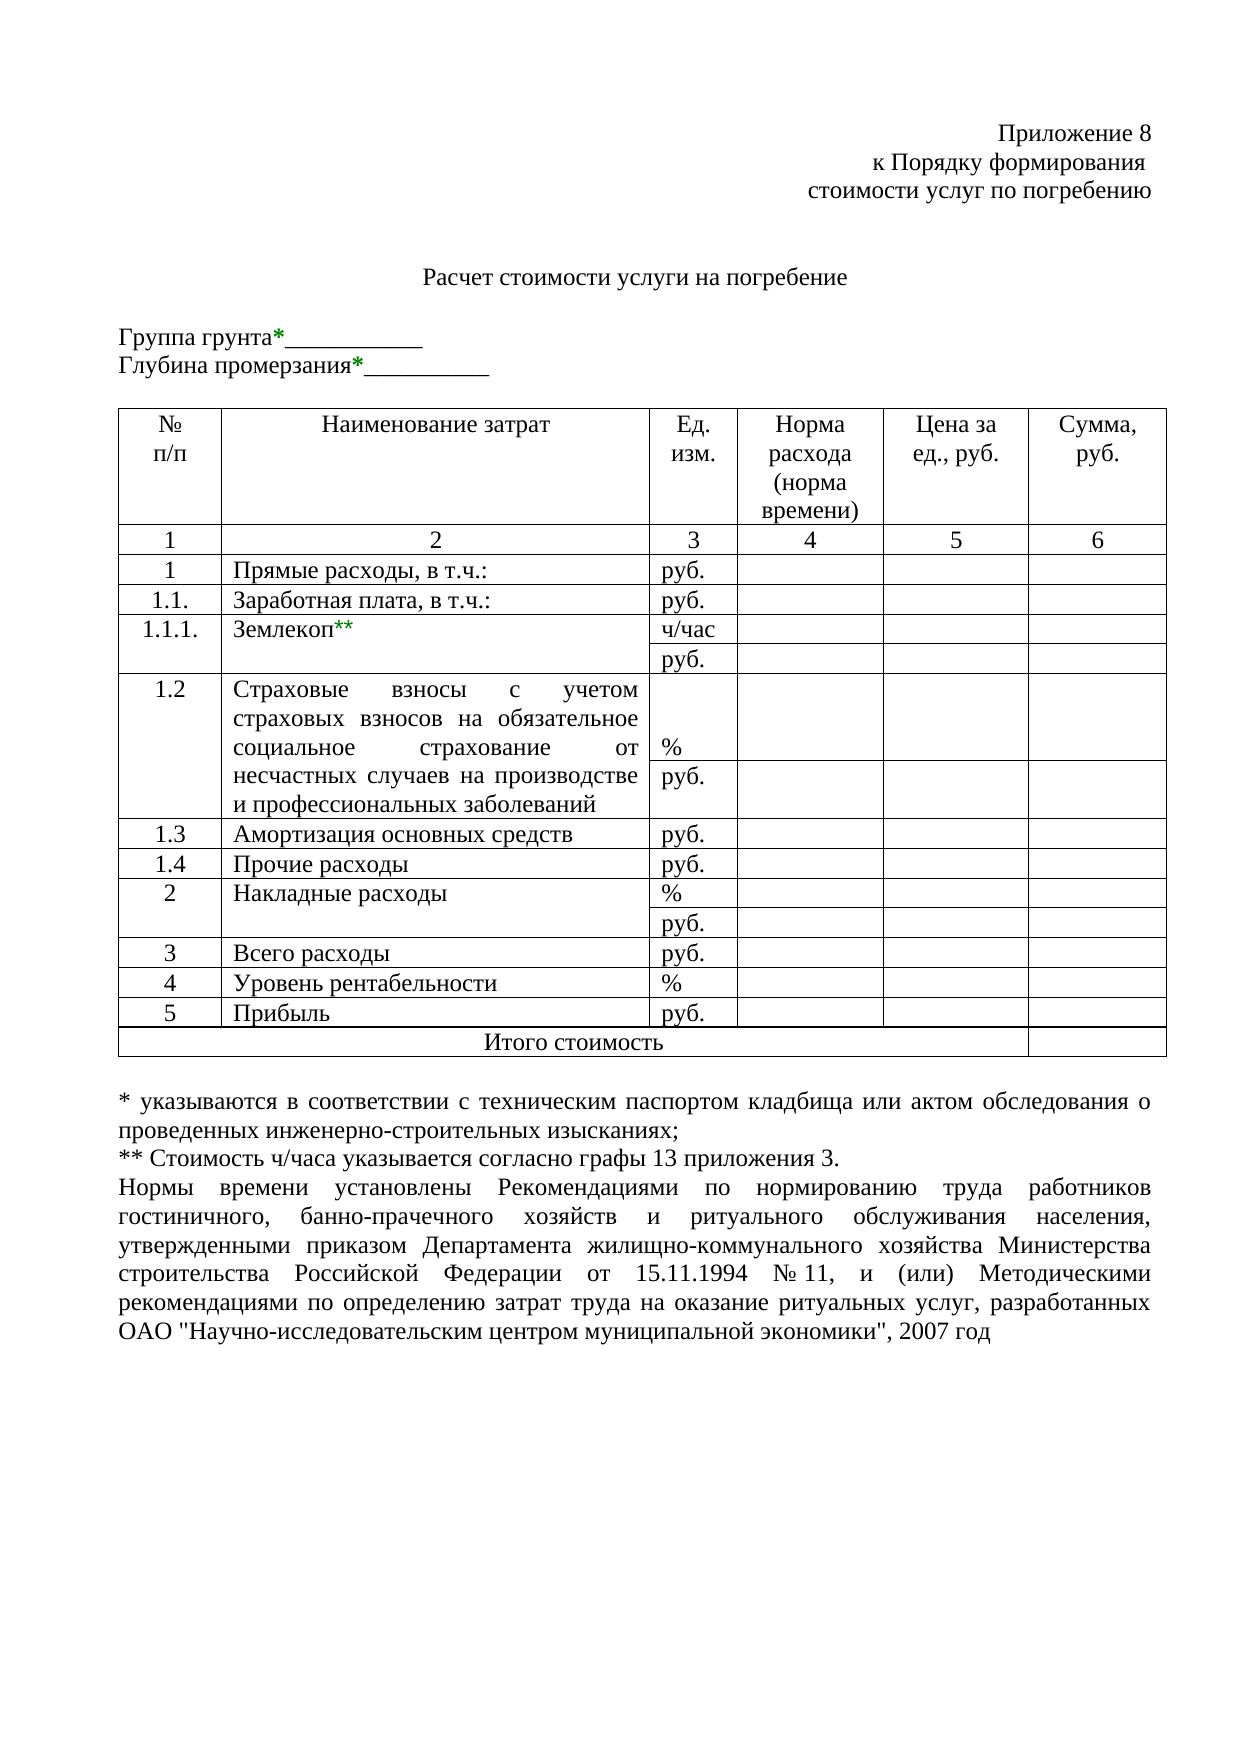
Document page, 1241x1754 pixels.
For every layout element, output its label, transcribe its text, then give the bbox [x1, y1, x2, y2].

table_header Норма расхода (норма времени) [738, 409, 883, 524]
table_cell [1029, 849, 1166, 877]
table_cell [738, 615, 883, 643]
table_cell [738, 998, 883, 1026]
table_header № п/п [119, 409, 221, 524]
table_cell [884, 908, 1028, 937]
table_cell [738, 761, 883, 818]
table_cell [884, 998, 1028, 1026]
table_cell [738, 968, 883, 997]
table_cell [1029, 555, 1166, 584]
table_cell % [650, 968, 737, 997]
text Группа грунта*___________ [118, 322, 1152, 351]
table_cell [738, 644, 883, 673]
table_cell [1029, 968, 1166, 997]
table_header Наименование затрат [222, 409, 649, 524]
text Приложение 8 к Порядку формирования стоимости услуг по погребению [118, 118, 1152, 204]
table_cell Уровень рентабельности [222, 968, 649, 997]
table_cell Заработная плата, в т.ч.: [222, 585, 649, 613]
table_cell 4 [119, 968, 221, 997]
table_cell Прибыль [222, 998, 649, 1026]
table_cell руб. [650, 998, 737, 1026]
table_cell [884, 819, 1028, 848]
table_cell 1.1.1. [119, 615, 221, 673]
table_cell [1029, 908, 1166, 937]
table_cell [738, 819, 883, 848]
table_cell [1029, 585, 1166, 613]
table_cell [1029, 998, 1166, 1026]
table_cell [738, 879, 883, 907]
table_cell [884, 615, 1028, 643]
table_cell [884, 761, 1028, 818]
table_cell [738, 674, 883, 760]
table_cell руб. [650, 819, 737, 848]
table_cell [1029, 674, 1166, 760]
table_cell 1.2 [119, 674, 221, 818]
table_cell руб. [650, 938, 737, 967]
table_cell руб. [650, 555, 737, 584]
table_cell Амортизация основных средств [222, 819, 649, 848]
table_cell 1 [119, 525, 221, 554]
table_header Ед. изм. [650, 409, 737, 524]
table_cell [1029, 761, 1166, 818]
table_cell [738, 938, 883, 967]
table_cell 1.4 [119, 849, 221, 877]
table_cell [884, 938, 1028, 967]
table_cell Итого стоимость [119, 1028, 1028, 1056]
table_cell Прочие расходы [222, 849, 649, 877]
table_cell [884, 968, 1028, 997]
table_cell [1029, 644, 1166, 673]
table_cell [738, 849, 883, 877]
table_cell Прямые расходы, в т.ч.: [222, 555, 649, 584]
table_cell руб. [650, 908, 737, 937]
table_cell [1029, 938, 1166, 967]
table_cell ч/час [650, 615, 737, 643]
table_header Сумма, руб. [1029, 409, 1166, 524]
table_cell [738, 555, 883, 584]
table_cell 2 [119, 879, 221, 937]
text Нормы времени установлены Рекомендациями по нормированию труда работников гостиничного, банно-прачечного хозяйств и ритуального обслуживания населения, утвержденными приказом Департамента жилищно-коммунального хозяйства Министерства строительства Российской Федерации от 15.11.1994 № 11, и (или) Методическими рекомендациями по определению затрат труда на оказание ритуальных услуг, разработанных ОАО "Научно-исследовательским центром муниципальной экономики", 2007 год [118, 1172, 1152, 1345]
table_cell Накладные расходы [222, 879, 649, 937]
table_cell [884, 644, 1028, 673]
table_cell [884, 879, 1028, 907]
table_cell руб. [650, 849, 737, 877]
text ** Стоимость ч/часа указывается согласно графы 13 приложения 3. [118, 1143, 1152, 1172]
table_cell [1029, 819, 1166, 848]
table_cell 3 [119, 938, 221, 967]
table_cell [1029, 1028, 1166, 1056]
table_cell [1029, 879, 1166, 907]
table_cell [884, 555, 1028, 584]
table_cell 3 [650, 525, 737, 554]
table_cell 1.3 [119, 819, 221, 848]
table_cell 1 [119, 555, 221, 584]
table_cell 4 [738, 525, 883, 554]
table_cell 1.1. [119, 585, 221, 613]
table_cell [1029, 615, 1166, 643]
table_cell 5 [884, 525, 1028, 554]
table_cell % [650, 674, 737, 760]
table_cell [738, 908, 883, 937]
table_cell руб. [650, 644, 737, 673]
text * указываются в соответствии с техническим паспортом кладбища или актом обследования о проведенных инженерно-строительных изысканиях; [118, 1086, 1152, 1143]
table_cell [884, 674, 1028, 760]
table_cell 5 [119, 998, 221, 1026]
table_cell Всего расходы [222, 938, 649, 967]
table_cell 6 [1029, 525, 1166, 554]
table_cell Землекоп** [222, 615, 649, 673]
subtitle Расчет стоимости услуги на погребение [118, 262, 1152, 291]
table_cell [738, 585, 883, 613]
table_cell % [650, 879, 737, 907]
table_cell [884, 849, 1028, 877]
table_cell Страховые взносы с учетом страховых взносов на обязательное социальное страхование от несчастных случаев на производстве и профессиональных заболеваний [222, 674, 649, 818]
table_cell руб. [650, 585, 737, 613]
table_cell руб. [650, 761, 737, 818]
table_cell [884, 585, 1028, 613]
table_cell 2 [222, 525, 649, 554]
text Глубина промерзания*__________ [118, 351, 1152, 379]
table_header Цена за ед., руб. [884, 409, 1028, 524]
